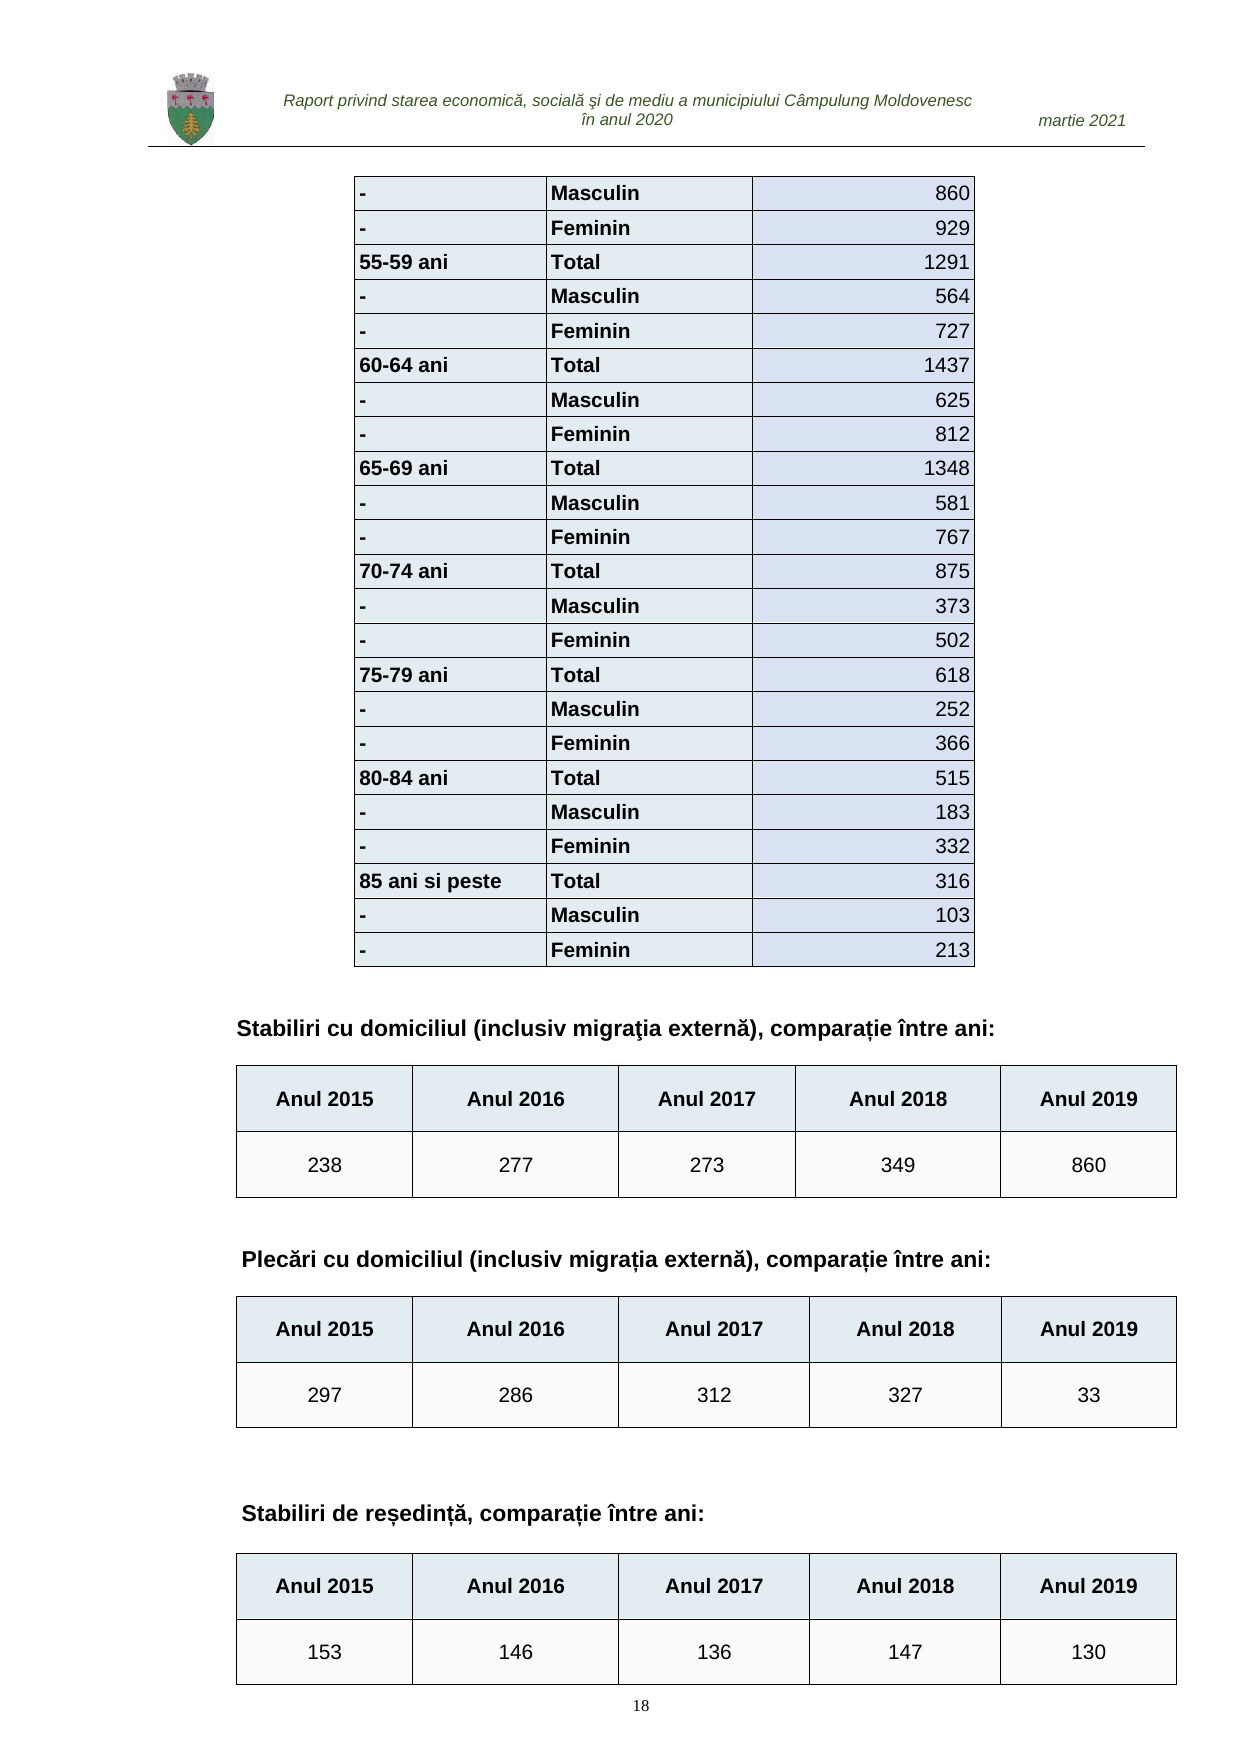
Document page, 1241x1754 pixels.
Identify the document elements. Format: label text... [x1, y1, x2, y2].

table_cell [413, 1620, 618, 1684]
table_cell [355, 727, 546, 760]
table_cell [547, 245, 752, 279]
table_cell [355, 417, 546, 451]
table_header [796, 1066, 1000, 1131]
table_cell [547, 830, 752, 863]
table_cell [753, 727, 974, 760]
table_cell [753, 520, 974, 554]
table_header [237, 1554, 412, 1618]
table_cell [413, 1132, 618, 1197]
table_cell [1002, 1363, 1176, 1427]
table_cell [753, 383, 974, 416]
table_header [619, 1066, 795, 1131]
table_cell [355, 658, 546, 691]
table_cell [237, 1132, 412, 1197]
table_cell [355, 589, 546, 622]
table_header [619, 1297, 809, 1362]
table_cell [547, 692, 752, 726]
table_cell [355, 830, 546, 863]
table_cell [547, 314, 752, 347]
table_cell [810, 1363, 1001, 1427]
text Stabiliri cu domiciliul (inclusiv migraţia externă), comparație între ani: [148, 1015, 1181, 1041]
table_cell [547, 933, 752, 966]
text Stabiliri de reședință, comparație între ani: [148, 1500, 1181, 1526]
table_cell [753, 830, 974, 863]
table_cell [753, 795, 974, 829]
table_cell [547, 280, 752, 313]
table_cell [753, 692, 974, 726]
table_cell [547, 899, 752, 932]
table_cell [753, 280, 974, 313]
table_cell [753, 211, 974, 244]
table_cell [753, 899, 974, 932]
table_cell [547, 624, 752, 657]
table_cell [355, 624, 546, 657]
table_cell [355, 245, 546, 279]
text Plecări cu domiciliul (inclusiv migrația externă), comparație între ani: [148, 1246, 1181, 1272]
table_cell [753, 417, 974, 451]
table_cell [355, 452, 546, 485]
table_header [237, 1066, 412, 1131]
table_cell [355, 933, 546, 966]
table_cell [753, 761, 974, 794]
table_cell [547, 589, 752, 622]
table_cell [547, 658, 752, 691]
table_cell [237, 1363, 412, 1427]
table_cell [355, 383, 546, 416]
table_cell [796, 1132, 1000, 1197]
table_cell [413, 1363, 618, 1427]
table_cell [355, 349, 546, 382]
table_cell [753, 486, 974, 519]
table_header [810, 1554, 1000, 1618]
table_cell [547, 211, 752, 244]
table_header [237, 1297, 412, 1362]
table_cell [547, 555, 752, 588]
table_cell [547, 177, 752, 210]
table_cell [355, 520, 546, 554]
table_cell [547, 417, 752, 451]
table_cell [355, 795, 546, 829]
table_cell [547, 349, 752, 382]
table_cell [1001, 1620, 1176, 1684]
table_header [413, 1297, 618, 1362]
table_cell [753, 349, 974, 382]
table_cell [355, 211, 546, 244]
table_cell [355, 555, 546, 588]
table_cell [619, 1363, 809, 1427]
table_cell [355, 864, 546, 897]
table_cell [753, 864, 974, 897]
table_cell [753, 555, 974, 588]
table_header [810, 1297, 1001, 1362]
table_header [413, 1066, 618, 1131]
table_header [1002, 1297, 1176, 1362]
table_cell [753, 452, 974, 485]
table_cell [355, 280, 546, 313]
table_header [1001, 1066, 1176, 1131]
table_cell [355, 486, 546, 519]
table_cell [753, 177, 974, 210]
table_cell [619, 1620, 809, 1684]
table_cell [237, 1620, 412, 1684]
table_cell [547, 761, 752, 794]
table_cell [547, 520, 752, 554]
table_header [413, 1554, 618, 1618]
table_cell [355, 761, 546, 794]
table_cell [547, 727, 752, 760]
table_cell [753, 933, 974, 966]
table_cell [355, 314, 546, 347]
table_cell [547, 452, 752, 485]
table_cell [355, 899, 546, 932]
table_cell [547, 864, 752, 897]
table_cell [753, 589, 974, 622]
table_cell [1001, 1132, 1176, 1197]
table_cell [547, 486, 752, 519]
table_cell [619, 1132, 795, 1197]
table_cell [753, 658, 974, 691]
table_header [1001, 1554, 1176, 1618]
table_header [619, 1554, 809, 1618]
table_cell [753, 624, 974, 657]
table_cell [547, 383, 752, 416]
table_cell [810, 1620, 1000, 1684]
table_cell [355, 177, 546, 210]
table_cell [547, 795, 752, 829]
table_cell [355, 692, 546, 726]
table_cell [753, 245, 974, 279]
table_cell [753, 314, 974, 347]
